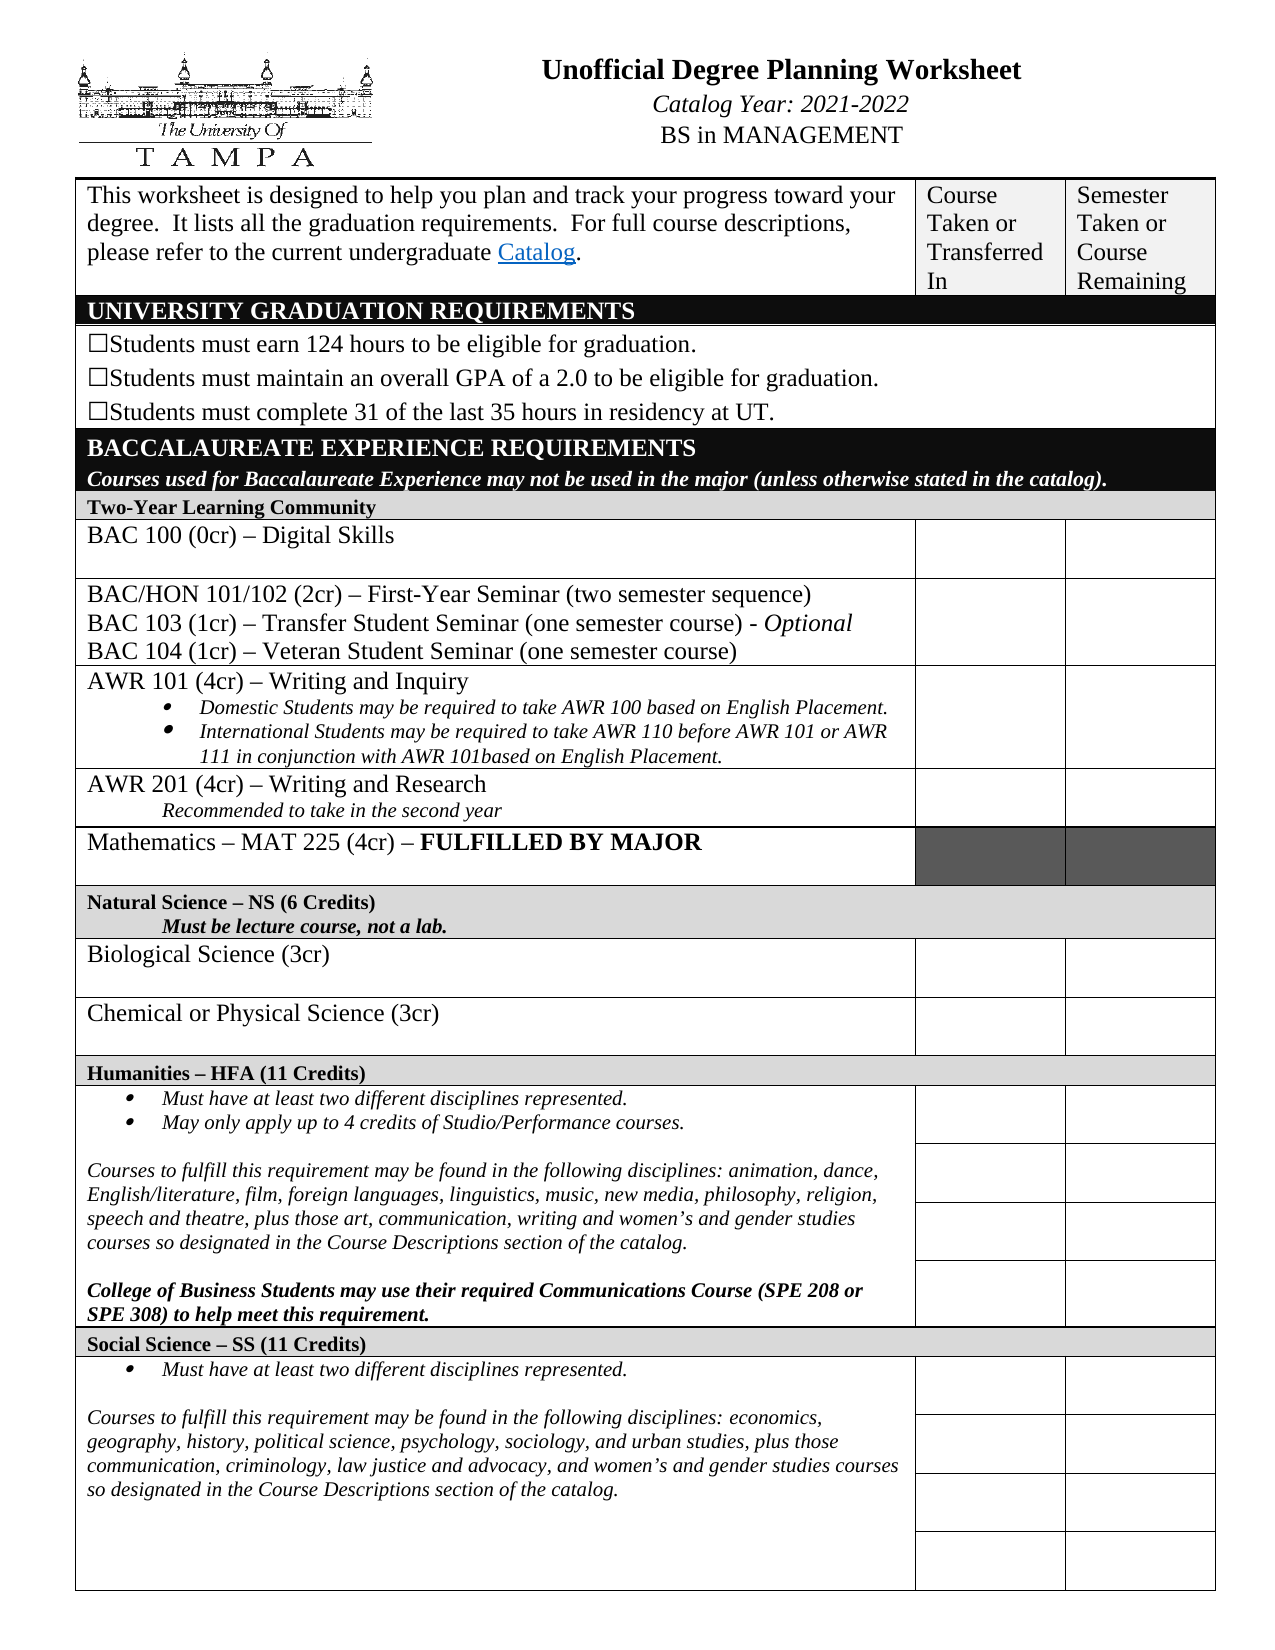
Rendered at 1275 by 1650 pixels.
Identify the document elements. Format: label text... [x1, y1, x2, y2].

table_header Course Taken or Transferred In [916, 180, 1065, 295]
table_cell [916, 1261, 1065, 1326]
table_cell [916, 769, 1065, 826]
table_cell [916, 1144, 1065, 1202]
table_cell [1066, 1357, 1215, 1414]
table_cell [1066, 1144, 1215, 1202]
table_cell [1066, 828, 1215, 885]
table_cell Students must earn 124 hours to be eligible for graduation. Students must maintain an overall GPA of a 2.0 to be eligible for graduation. Students must complete 31 of the last 35 hours in residency at UT. [76, 326, 1215, 428]
table_cell [916, 1203, 1065, 1260]
table_cell Must have at least two different disciplines represented. Courses to fulfill this requirement may be found in the following disciplines: economics, geography, history, political science, psychology, sociology, and urban studies, plus those communication, criminology, law justice and advocacy, and women’s and gender studies courses so designated in the Course Descriptions section of the catalog. [76, 1357, 915, 1590]
table_header This worksheet is designed to help you plan and track your progress toward your degree. It lists all the graduation requirements. For full course descriptions, please refer to the current undergraduate Catalog. [76, 180, 915, 295]
table_cell [916, 1086, 1065, 1143]
table_cell [916, 666, 1065, 768]
table_cell [1066, 1532, 1215, 1590]
table_cell [916, 828, 1065, 885]
table_cell [1066, 1261, 1215, 1326]
table_cell Chemical or Physical Science (3cr) [76, 998, 915, 1055]
table_cell [1066, 666, 1215, 768]
table_cell [1066, 520, 1215, 578]
table_cell AWR 101 (4cr) – Writing and Inquiry Domestic Students may be required to take AWR 100 based on English Placement. International Students may be required to take AWR 110 before AWR 101 or AWR 111 in conjunction with AWR 101based on English Placement. [76, 666, 915, 768]
table_cell Biological Science (3cr) [76, 939, 915, 997]
table_cell [1066, 1415, 1215, 1473]
table_cell BAC/HON 101/102 (2cr) – First-Year Seminar (two semester sequence) BAC 103 (1cr) – Transfer Student Seminar (one semester course) - Optional BAC 104 (1cr) – Veteran Student Seminar (one semester course) [76, 579, 915, 665]
table_cell [916, 1357, 1065, 1414]
table_cell [916, 939, 1065, 997]
table_cell [1066, 998, 1215, 1055]
table_cell [916, 579, 1065, 665]
table_cell Natural Science – NS (6 Credits) Must be lecture course, not a lab. [76, 886, 1215, 938]
table_cell BACCALAUREATE EXPERIENCE REQUIREMENTS Courses used for Baccalaureate Experience may not be used in the major (unless otherwise stated in the catalog). [76, 429, 1215, 491]
table_cell [916, 1474, 1065, 1531]
table_cell BAC 100 (0cr) – Digital Skills [76, 520, 915, 578]
table_cell Two-Year Learning Community [76, 491, 1215, 519]
table_cell [916, 1415, 1065, 1473]
table_cell Humanities – HFA (11 Credits) [76, 1056, 1215, 1085]
table_cell Must have at least two different disciplines represented. May only apply up to 4 credits of Studio/Performance courses. Courses to fulfill this requirement may be found in the following disciplines: animation, dance, English/literature, film, foreign languages, linguistics, music, new media, philosophy, religion, speech and theatre, plus those art, communication, writing and women’s and gender studies courses so designated in the Course Descriptions section of the catalog. College of Business Students may use their required Communications Course (SPE 208 or SPE 308) to help meet this requirement. [76, 1086, 915, 1326]
table_cell [1066, 579, 1215, 665]
table_cell UNIVERSITY GRADUATION REQUIREMENTS [76, 296, 1215, 324]
table_cell [1066, 939, 1215, 997]
table_cell [1066, 1086, 1215, 1143]
table_cell Social Science – SS (11 Credits) [76, 1328, 1215, 1356]
table_cell [916, 1532, 1065, 1590]
table_cell AWR 201 (4cr) – Writing and Research Recommended to take in the second year [76, 769, 915, 826]
table_cell [1066, 1203, 1215, 1260]
table_cell [1066, 1474, 1215, 1531]
table_cell [916, 520, 1065, 578]
table_header Semester Taken or Course Remaining [1066, 180, 1215, 295]
table_cell [916, 998, 1065, 1055]
table_cell [1066, 769, 1215, 826]
table_cell Mathematics – MAT 225 (4cr) – FULFILLED BY MAJOR [76, 828, 915, 885]
